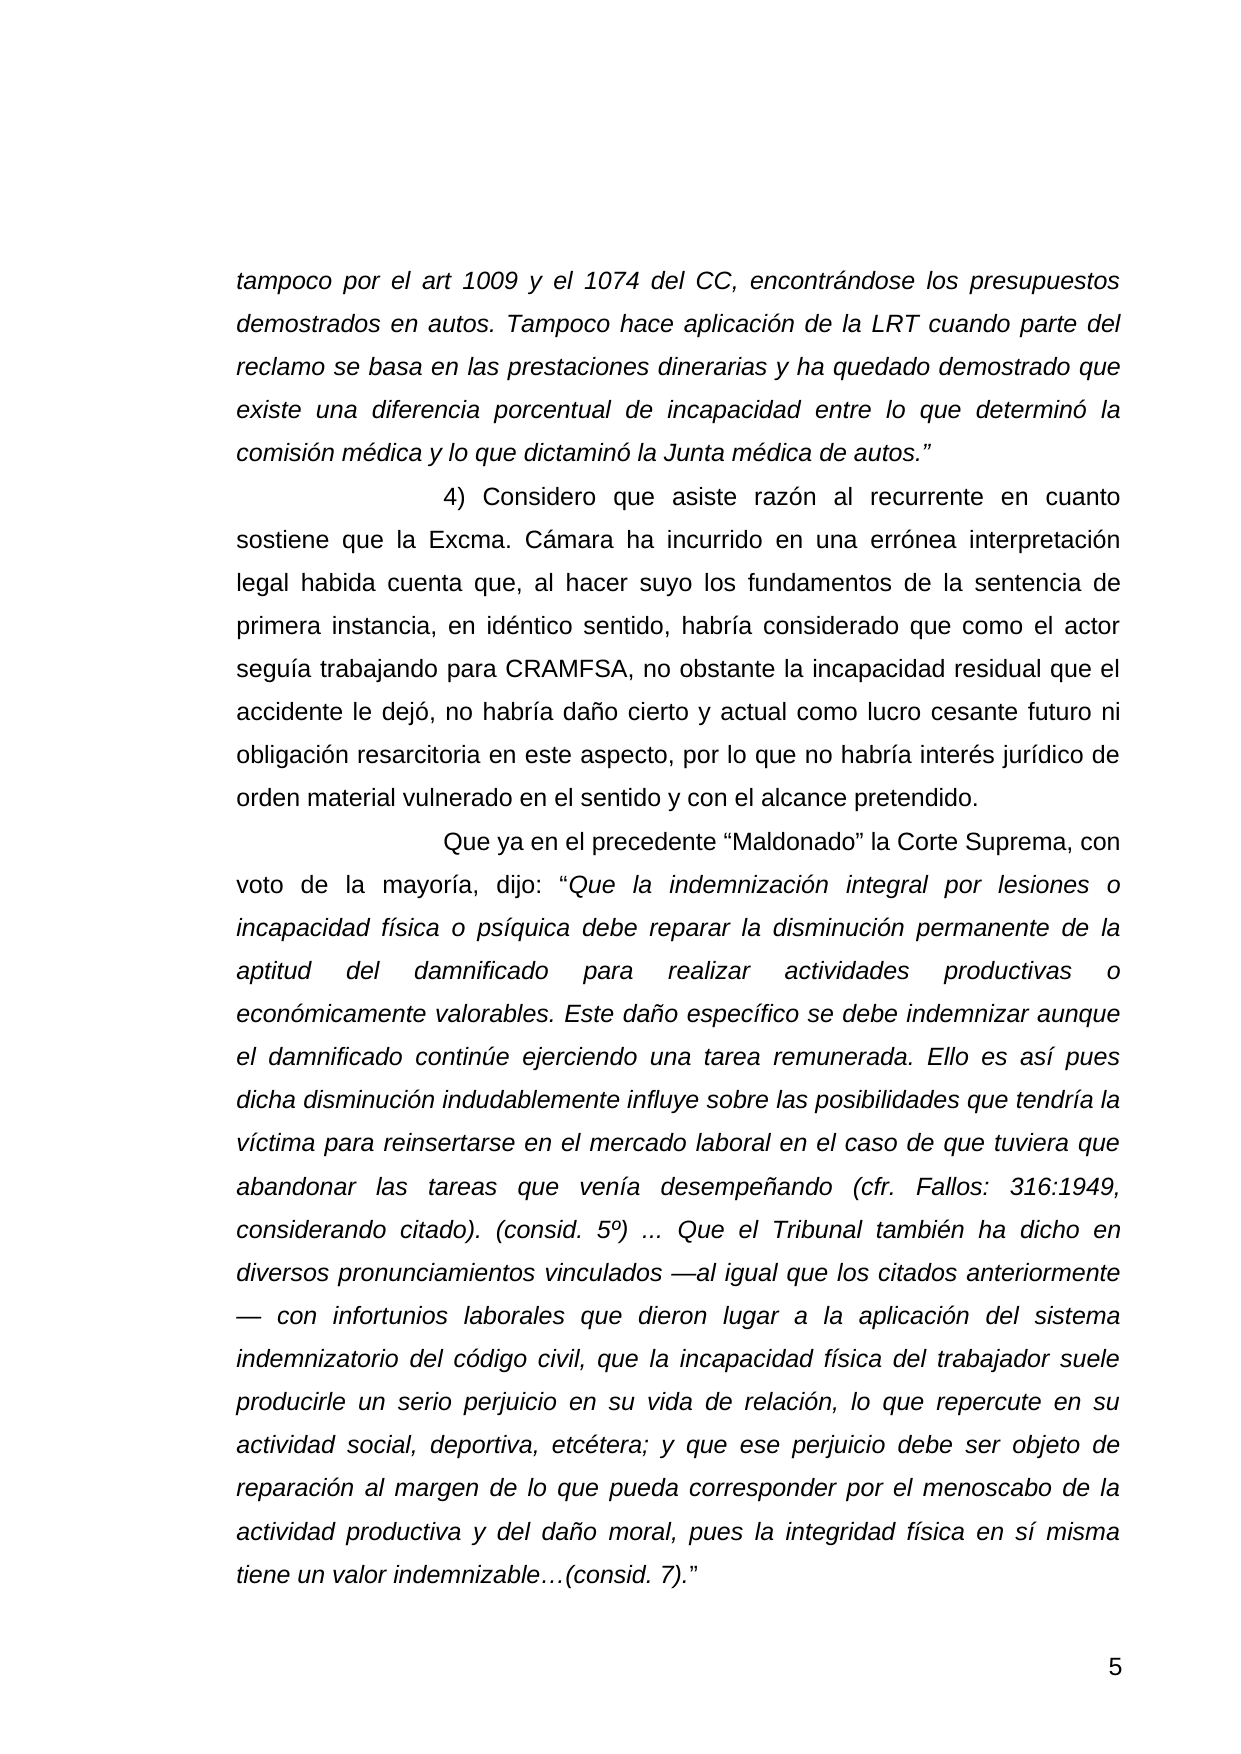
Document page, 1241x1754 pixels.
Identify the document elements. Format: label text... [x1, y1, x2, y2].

text 4) Considero que asiste razón al recurrente en cuanto sostiene que la Excma. Cámara ha incurrido en una errónea interpretación legal habida cuenta que, al hacer suyo los fundamentos de la sentencia de primera instancia, en idéntico sentido, habría considerado que como el actor seguía trabajando para CRAMFSA, no obstante la incapacidad residual que el accidente le dejó, no habría daño cierto y actual como lucro cesante futuro ni obligación resarcitoria en este aspecto, por lo que no habría interés jurídico de orden material vulnerado en el sentido y con el alcance pretendido. [236, 481, 1122, 812]
text Que ya en el precedente “Maldonado” la Corte Suprema, con voto de la mayoría, dijo: “Que la indemnización integral por lesiones o incapacidad física o psíquica debe reparar la disminución permanente de la aptitud del damnificado para realizar actividades productivas o económicamente valorables. Este daño específico se debe indemnizar aunque el damnificado continúe ejerciendo una tarea remunerada. Ello es así pues dicha disminución indudablemente influye sobre las posibilidades que tendría la víctima para reinsertarse en el mercado laboral en el caso de que tuviera que abandonar las tareas que venía desempeñando (cfr. Fallos: 316:1949, considerando citado). (consid. 5º) ... Que el Tribunal también ha dicho en diversos pronunciamientos vinculados —al igual que los citados anteriormente— con infortunios laborales que dieron lugar a la aplicación del sistema indemnizatorio del código civil, que la incapacidad física del trabajador suele producirle un serio perjuicio en su vida de relación, lo que repercute en su actividad social, deportiva, etcétera; y que ese perjuicio debe ser objeto de reparación al margen de lo que pueda corresponder por el menoscabo de la actividad productiva y del daño moral, pues la integridad física en sí misma tiene un valor indemnizable…(consid. 7).” [236, 826, 1122, 1588]
